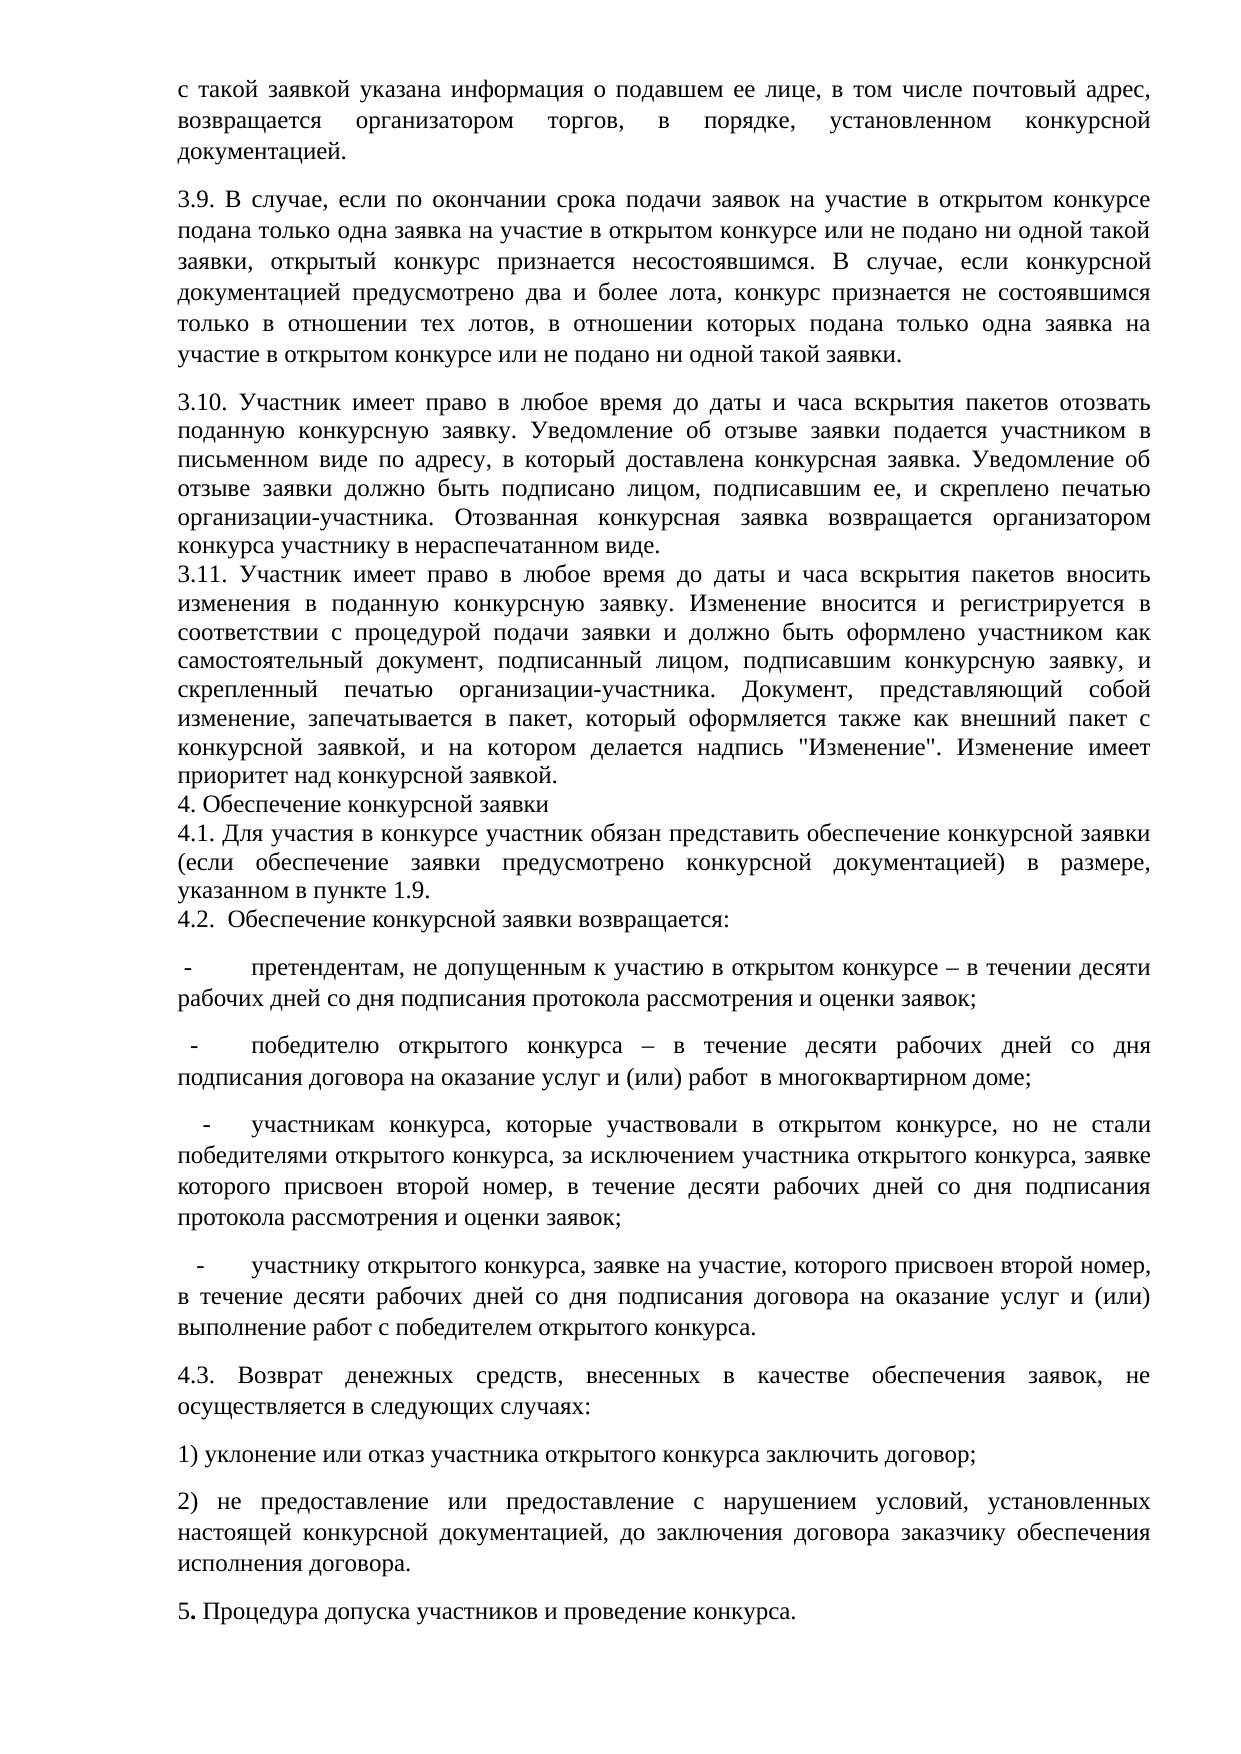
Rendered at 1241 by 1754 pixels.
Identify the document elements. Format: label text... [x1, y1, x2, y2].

text 4.3. Возврат денежных средств, внесенных в качестве обеспечения заявок, не осуществляется в следующих случаях: [177, 1360, 1152, 1420]
text 5. Процедура допуска участников и проведение конкурса. [177, 1596, 1152, 1625]
text 4.2. Обеспечение конкурсной заявки возвращается: [177, 904, 1152, 933]
text 4. Обеспечение конкурсной заявки [177, 789, 1152, 818]
text 3.9. В случае, если по окончании срока подачи заявок на участие в открытом конкурсе подана только одна заявка на участие в открытом конкурсе или не подано ни одной такой заявки, открытый конкурс признается несостоявшимся. В случае, если конкурсной документацией предусмотрено два и более лота, конкурс признается не состоявшимся только в отношении тех лотов, в отношении которых подана только одна заявка на участие в открытом конкурсе или не подано ни одной такой заявки. [177, 184, 1152, 368]
text 3.10. Участник имеет право в любое время до даты и часа вскрытия пакетов отозвать поданную конкурсную заявку. Уведомление об отзыве заявки подается участником в письменном виде по адресу, в который доставлена конкурсная заявка. Уведомление об отзыве заявки должно быть подписано лицом, подписавшим ее, и скреплено печатью организации-участника. Отозванная конкурсная заявка возвращается организатором конкурса участнику в нераспечатанном виде. [177, 387, 1152, 559]
text - претендентам, не допущенным к участию в открытом конкурсе – в течении десяти рабочих дней со дня подписания протокола рассмотрения и оценки заявок; [177, 952, 1152, 1012]
text 4.1. Для участия в конкурсе участник обязан представить обеспечение конкурсной заявки (если обеспечение заявки предусмотрено конкурсной документацией) в размере, указанном в пункте 1.9. [177, 818, 1152, 904]
text 1) уклонение или отказ участника открытого конкурса заключить договор; [177, 1439, 1152, 1467]
text - победителю открытого конкурса – в течение десяти рабочих дней со дня подписания договора на оказание услуг и (или) работ в многоквартирном доме; [177, 1031, 1152, 1090]
text - участнику открытого конкурса, заявке на участие, которого присвоен второй номер, в течение десяти рабочих дней со дня подписания договора на оказание услуг и (или) выполнение работ с победителем открытого конкурса. [177, 1250, 1152, 1341]
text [177, 74, 1152, 165]
text 2) не предоставление или предоставление с нарушением условий, установленных настоящей конкурсной документацией, до заключения договора заказчику обеспечения исполнения договора. [177, 1486, 1152, 1577]
text 3.11. Участник имеет право в любое время до даты и часа вскрытия пакетов вносить изменения в поданную конкурсную заявку. Изменение вносится и регистрируется в соответствии с процедурой подачи заявки и должно быть оформлено участником как самостоятельный документ, подписанный лицом, подписавшим конкурсную заявку, и скрепленный печатью организации-участника. Документ, представляющий собой изменение, запечатывается в пакет, который оформляется также как внешний пакет с конкурсной заявкой, и на котором делается надпись "Изменение". Изменение имеет приоритет над конкурсной заявкой. [177, 559, 1152, 789]
text - участникам конкурса, которые участвовали в открытом конкурсе, но не стали победителями открытого конкурса, за исключением участника открытого конкурса, заявке которого присвоен второй номер, в течение десяти рабочих дней со дня подписания протокола рассмотрения и оценки заявок; [177, 1109, 1152, 1231]
